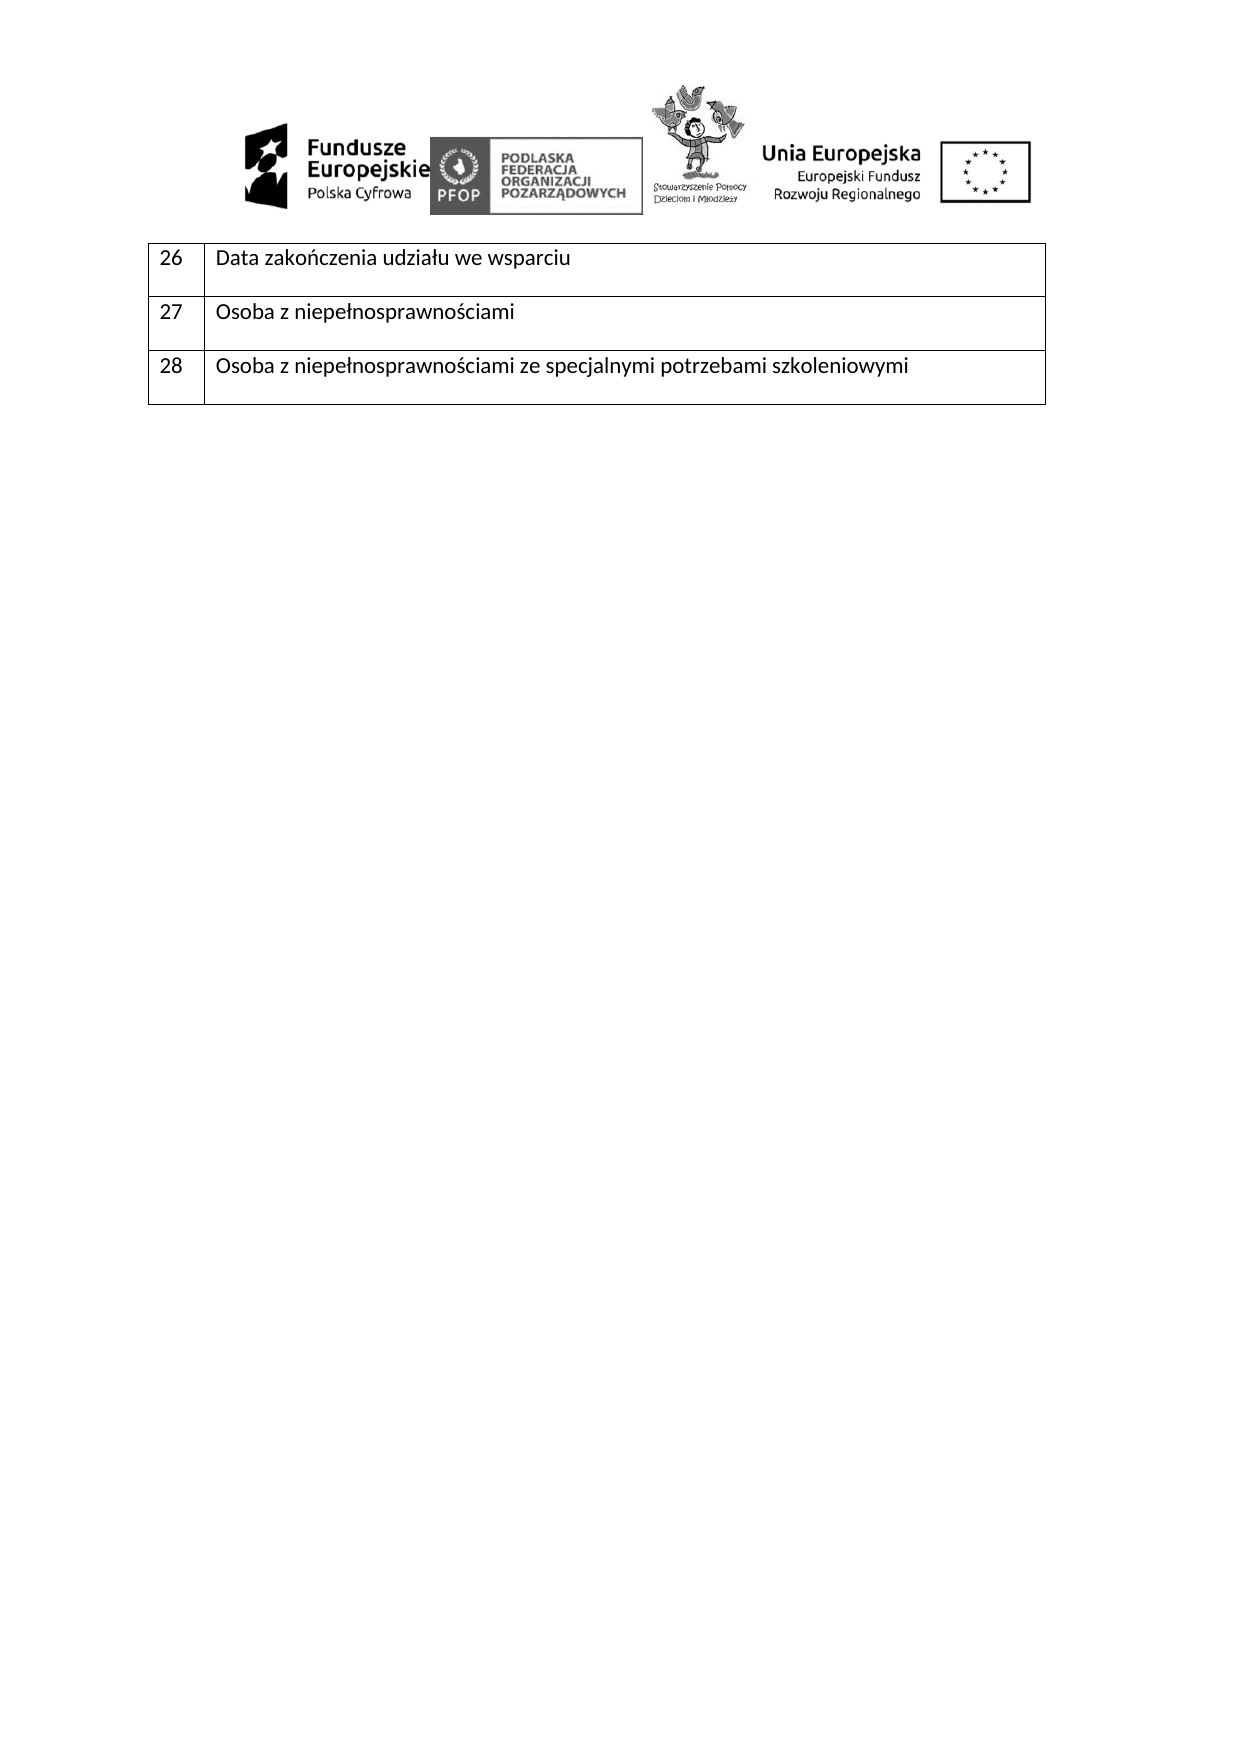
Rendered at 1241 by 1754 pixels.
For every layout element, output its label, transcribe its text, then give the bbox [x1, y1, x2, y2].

table_cell Osoba z niepełnosprawnościami [205, 297, 1045, 350]
picture [235, 73, 1040, 215]
table_cell 26 [149, 244, 204, 296]
table_cell Data zakończenia udziału we wsparciu [205, 244, 1045, 296]
table_cell 27 [149, 297, 204, 350]
table_cell 28 [149, 351, 204, 404]
table_cell Osoba z niepełnosprawnościami ze specjalnymi potrzebami szkoleniowymi [205, 351, 1045, 404]
